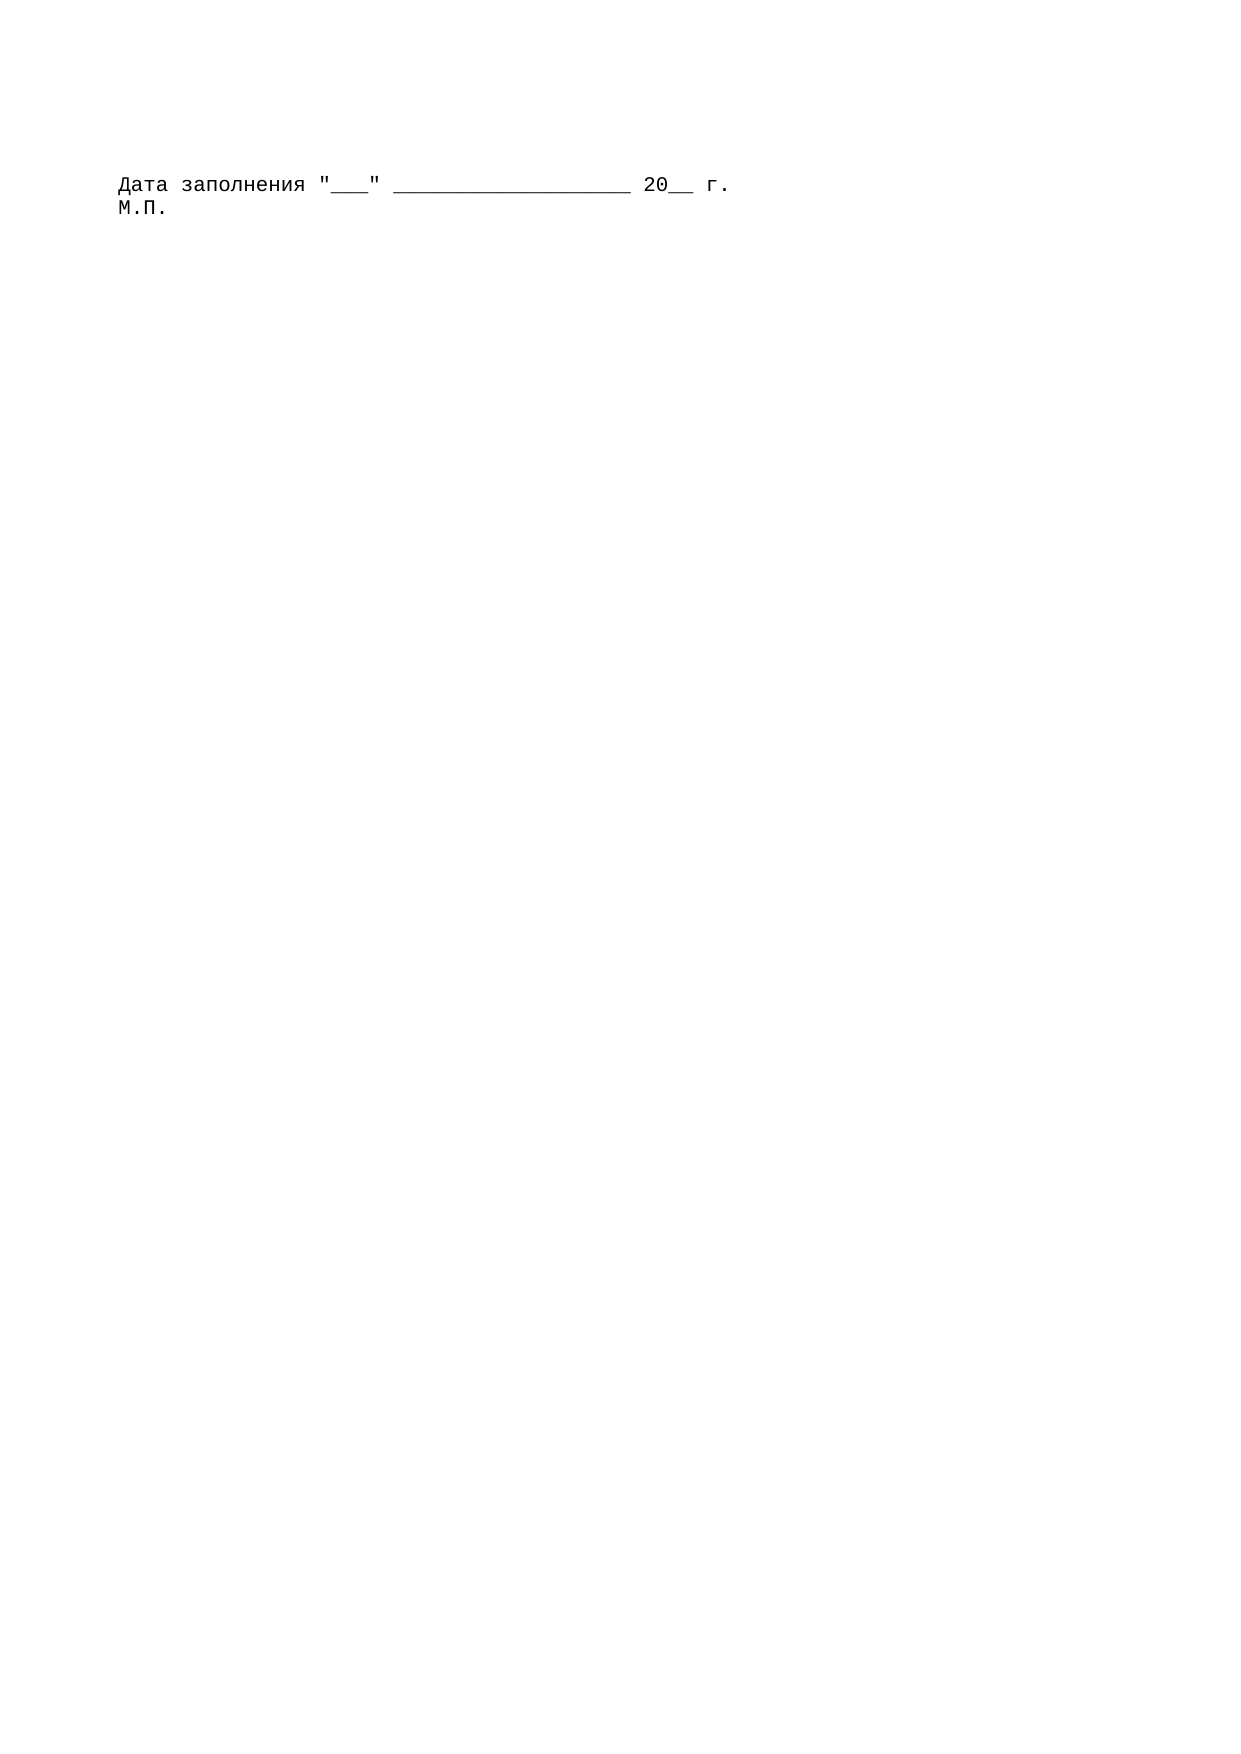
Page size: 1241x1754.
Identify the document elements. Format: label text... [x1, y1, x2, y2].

text М.П. [118, 197, 1181, 221]
text Дата заполнения "___" ___________________ 20__ г. [118, 174, 1181, 197]
